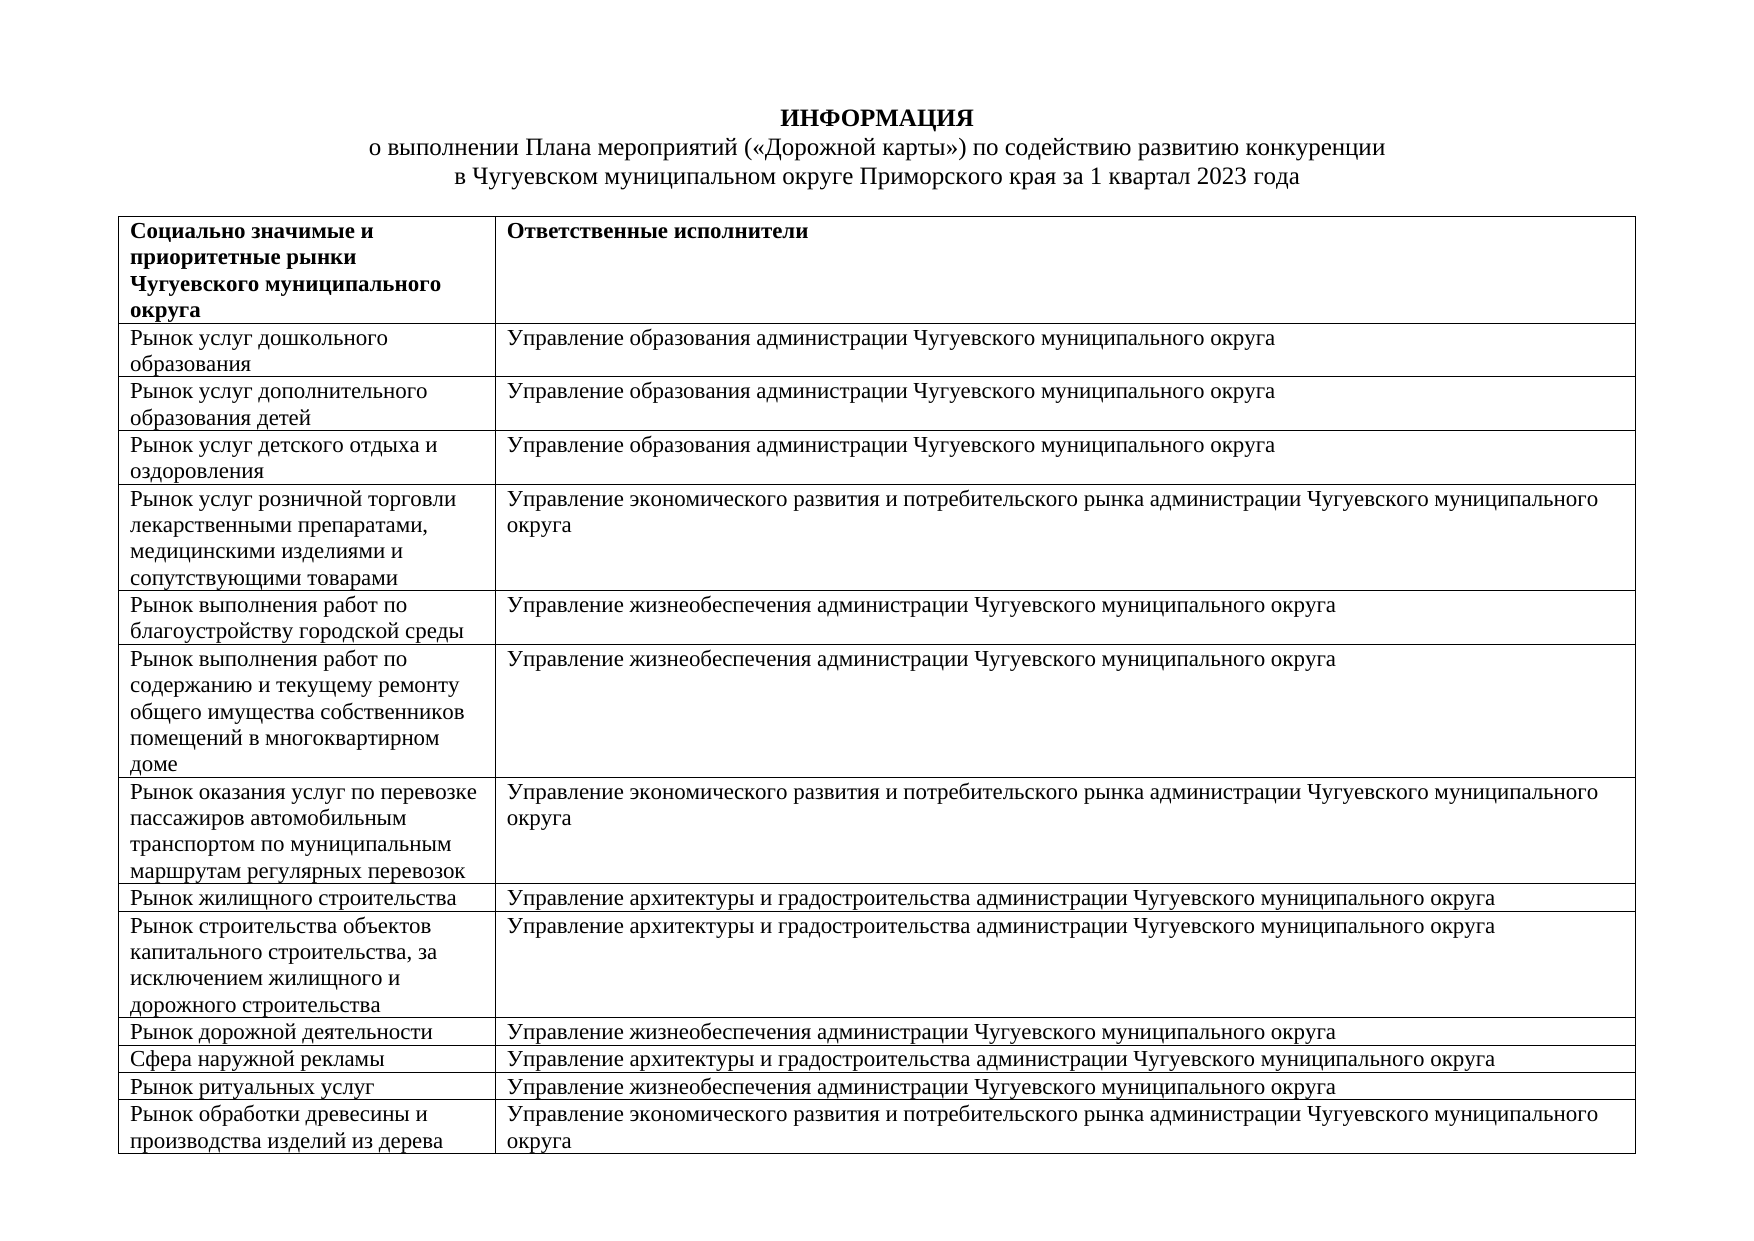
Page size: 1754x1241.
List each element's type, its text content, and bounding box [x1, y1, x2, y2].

table_cell Рынок оказания услуг по перевозке пассажиров автомобильным транспортом по муниципальным маршрутам регулярных перевозок [119, 778, 495, 883]
table_cell Рынок ритуальных услуг [119, 1073, 495, 1099]
table_cell Управление жизнеобеспечения администрации Чугуевского муниципального округа [496, 1018, 1635, 1044]
table_cell Управление экономического развития и потребительского рынка администрации Чугуевского муниципального округа [496, 485, 1635, 590]
table_cell Управление образования администрации Чугуевского муниципального округа [496, 324, 1635, 376]
table_cell Рынок услуг дошкольного образования [119, 324, 495, 376]
table_cell Управление архитектуры и градостроительства администрации Чугуевского муниципального округа [496, 884, 1635, 911]
table_cell Рынок услуг дополнительного образования детей [119, 377, 495, 430]
table_cell Рынок дорожной деятельности [119, 1018, 495, 1044]
table_cell Рынок выполнения работ по благоустройству городской среды [119, 591, 495, 644]
table_cell Управление архитектуры и градостроительства администрации Чугуевского муниципального округа [496, 912, 1635, 1017]
text в Чугуевском муниципальном округе Приморского края за 1 квартал 2023 года [118, 161, 1636, 190]
table_cell Рынок выполнения работ по содержанию и текущему ремонту общего имущества собственников помещений в многоквартирном доме [119, 645, 495, 777]
table_cell Рынок жилищного строительства [119, 884, 495, 911]
table_cell Рынок услуг детского отдыха и оздоровления [119, 431, 495, 484]
table_cell Рынок строительства объектов капитального строительства, за исключением жилищного и дорожного строительства [119, 912, 495, 1017]
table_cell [496, 1100, 1635, 1153]
table_cell Управление жизнеобеспечения администрации Чугуевского муниципального округа [496, 591, 1635, 644]
table_cell Управление жизнеобеспечения администрации Чугуевского муниципального округа [496, 1073, 1635, 1099]
table_cell Управление экономического развития и потребительского рынка администрации Чугуевского муниципального округа [496, 778, 1635, 883]
table_cell Управление архитектуры и градостроительства администрации Чугуевского муниципального округа [496, 1046, 1635, 1072]
table_cell Сфера наружной рекламы [119, 1046, 495, 1072]
text о выполнении Плана мероприятий («Дорожной карты») по содействию развитию конкуренции [118, 132, 1636, 161]
table_header Социально значимые и приоритетные рынки Чугуевского муниципального округа [119, 217, 495, 322]
table_header Ответственные исполнители [496, 217, 1635, 322]
table_cell Управление образования администрации Чугуевского муниципального округа [496, 431, 1635, 484]
table_cell Управление жизнеобеспечения администрации Чугуевского муниципального округа [496, 645, 1635, 777]
table_cell Рынок обработки древесины и производства изделий из дерева [119, 1100, 495, 1153]
text ИНФОРМАЦИЯ [118, 103, 1636, 132]
table_cell Управление образования администрации Чугуевского муниципального округа [496, 377, 1635, 430]
table_cell Рынок услуг розничной торговли лекарственными препаратами, медицинскими изделиями и сопутствующими товарами [119, 485, 495, 590]
